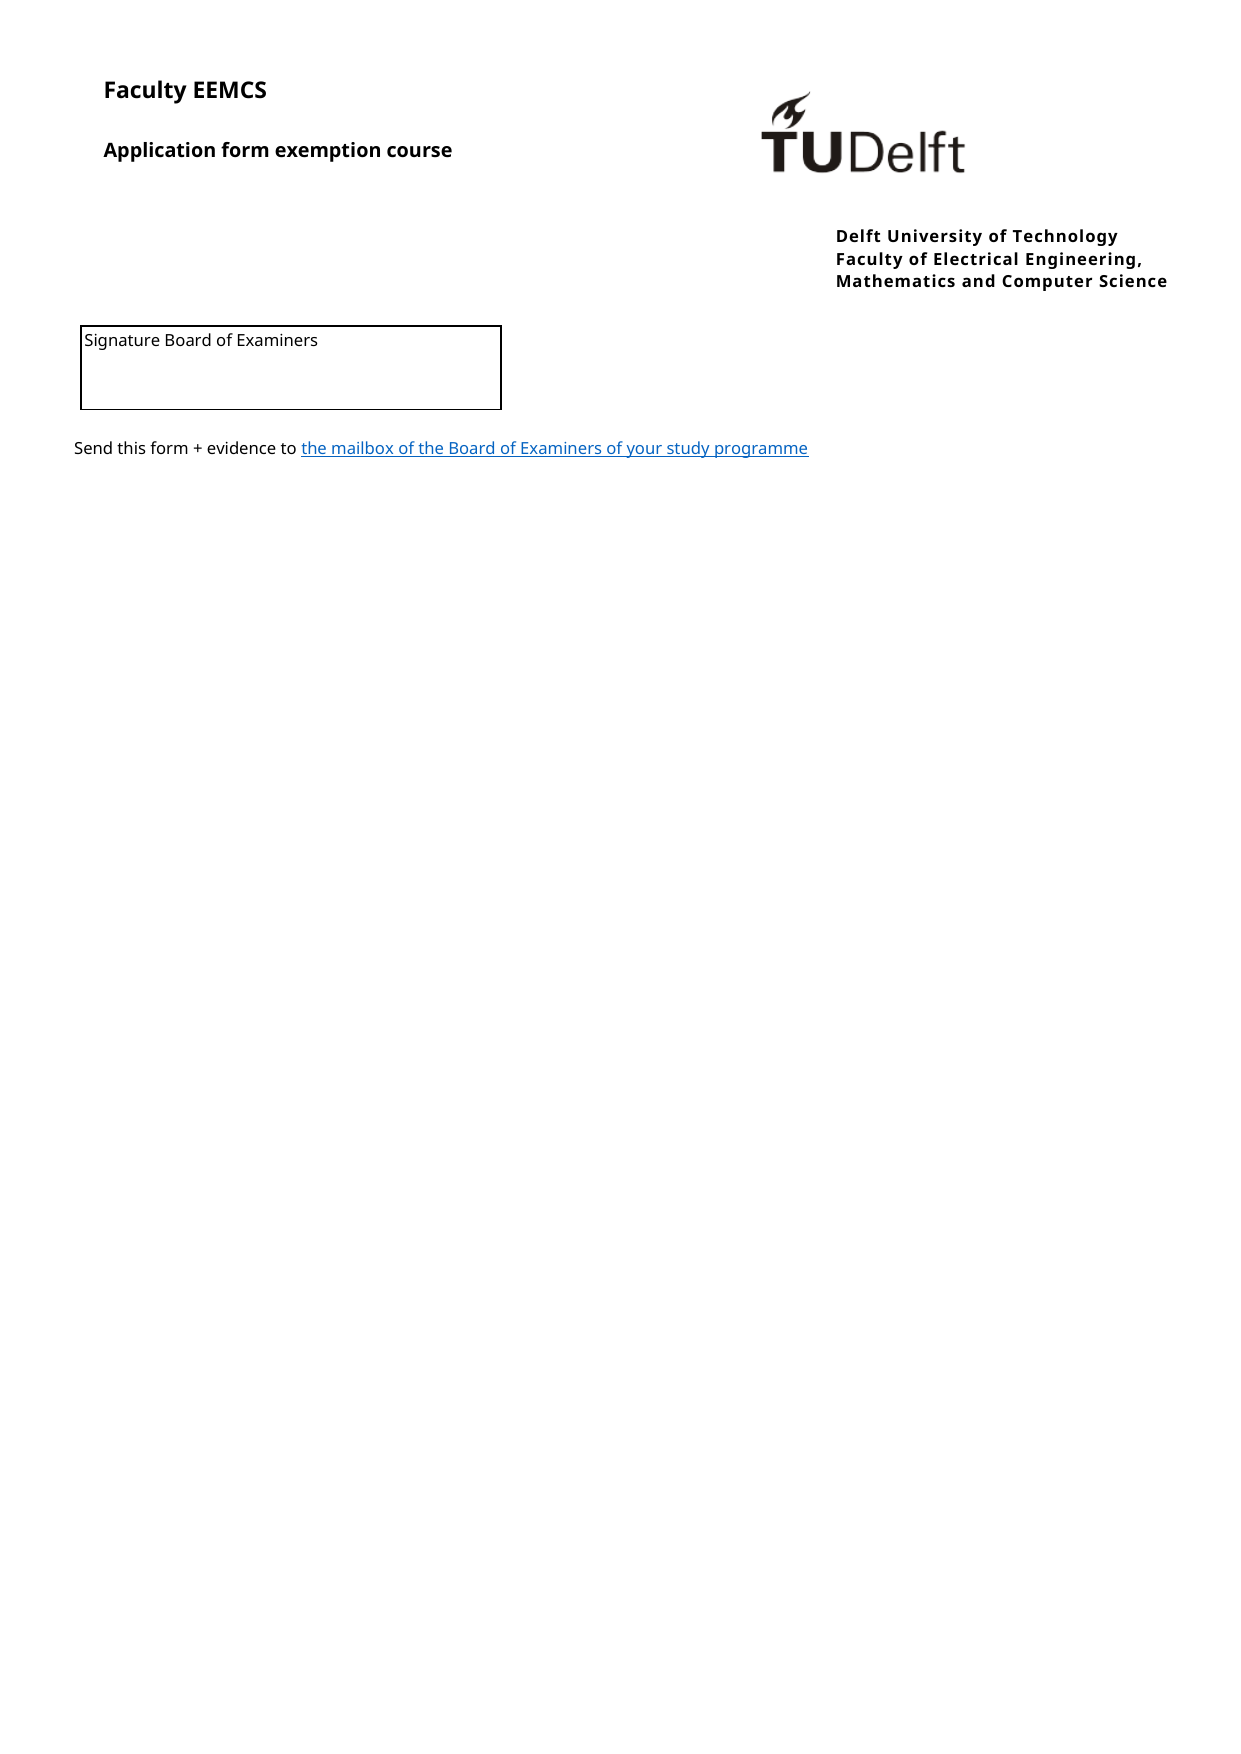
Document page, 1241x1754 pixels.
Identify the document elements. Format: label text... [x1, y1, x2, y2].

text Send this form + evidence to the mailbox of the Board of Examiners of your study programme [74, 437, 1092, 459]
